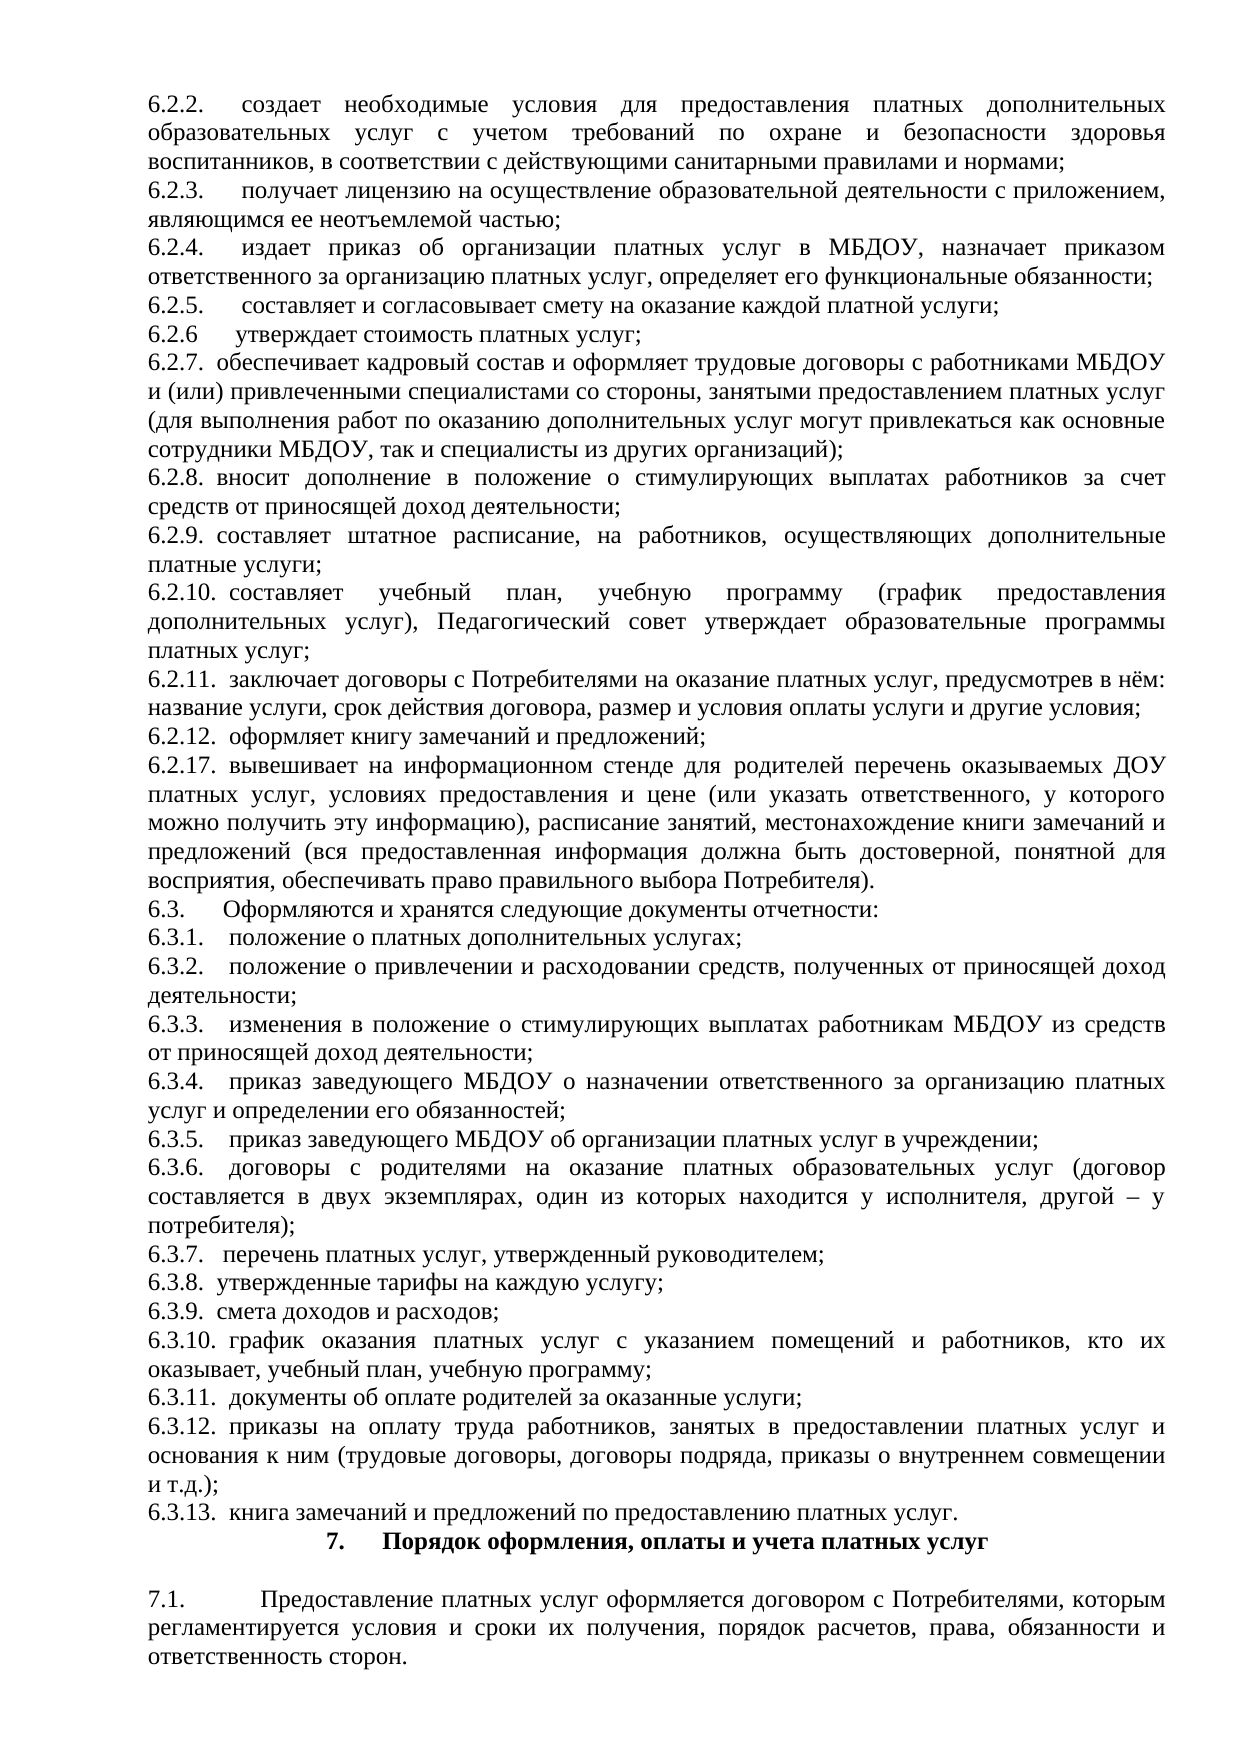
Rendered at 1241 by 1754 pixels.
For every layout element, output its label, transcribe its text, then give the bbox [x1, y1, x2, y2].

text 6.3.10. график оказания платных услуг с указанием помещений и работников, кто их оказывает, учебный план, учебную программу; [148, 1325, 1166, 1382]
text 6.2.3. получает лицензию на осуществление образовательной деятельности с приложением, являющимся ее неотъемлемой частью; [148, 175, 1166, 232]
text 6.3. Оформляются и хранятся следующие документы отчетности: [148, 894, 1166, 922]
text 6.3.5. приказ заведующего МБДОУ об организации платных услуг в учреждении; [148, 1124, 1166, 1152]
text 6.3.11. документы об оплате родителей за оказанные услуги; [148, 1382, 1166, 1411]
text 6.2.5. составляет и согласовывает смету на оказание каждой платной услуги; [148, 290, 1166, 319]
text 6.2.6 утверждает стоимость платных услуг; [148, 319, 1166, 347]
text 6.2.2. создает необходимые условия для предоставления платных дополнительных образовательных услуг с учетом требований по охране и безопасности здоровья воспитанников, в соответствии с действующими санитарными правилами и нормами; [148, 89, 1166, 175]
text 6.3.7. перечень платных услуг, утвержденный руководителем; [148, 1239, 1166, 1267]
text 6.2.7. обеспечивает кадровый состав и оформляет трудовые договоры с работниками МБДОУ и (или) привлеченными специалистами со стороны, занятыми предоставлением платных услуг (для выполнения работ по оказанию дополнительных услуг могут привлекаться как основные сотрудники МБДОУ, так и специалисты из других организаций); [148, 347, 1166, 462]
text 6.2.12. оформляет книгу замечаний и предложений; [148, 721, 1166, 750]
text 6.2.4. издает приказ об организации платных услуг в МБДОУ, назначает приказом ответственного за организацию платных услуг, определяет его функциональные обязанности; [148, 232, 1166, 290]
text 6.2.10. составляет учебный план, учебную программу (график предоставления дополнительных услуг), Педагогический совет утверждает образовательные программы платных услуг; [148, 577, 1166, 664]
text 6.3.6. договоры с родителями на оказание платных образовательных услуг (договор составляется в двух экземплярах, один из которых находится у исполнителя, другой – у потребителя); [148, 1152, 1166, 1239]
text 6.3.8. утвержденные тарифы на каждую услугу; [148, 1267, 1166, 1296]
text 6.2.17. вывешивает на информационном стенде для родителей перечень оказываемых ДОУ платных услуг, условиях предоставления и цене (или указать ответственного, у которого можно получить эту информацию), расписание занятий, местонахождение книги замечаний и предложений (вся предоставленная информация должна быть достоверной, понятной для восприятия, обеспечивать право правильного выбора Потребителя). [148, 750, 1166, 894]
text 6.3.3. изменения в положение о стимулирующих выплатах работникам МБДОУ из средств от приносящей доход деятельности; [148, 1009, 1166, 1066]
text 6.3.9. смета доходов и расходов; [148, 1296, 1166, 1325]
text 7.1. Предоставление платных услуг оформляется договором с Потребителями, которым регламентируется условия и сроки их получения, порядок расчетов, права, обязанности и ответственность сторон. [148, 1584, 1166, 1670]
text 6.3.12. приказы на оплату труда работников, занятых в предоставлении платных услуг и основания к ним (трудовые договоры, договоры подряда, приказы о внутреннем совмещении и т.д.); [148, 1411, 1166, 1497]
text 7. Порядок оформления, оплаты и учета платных услуг [148, 1526, 1166, 1555]
text 6.2.8. вносит дополнение в положение о стимулирующих выплатах работников за счет средств от приносящей доход деятельности; [148, 462, 1166, 520]
text 6.3.2. положение о привлечении и расходовании средств, полученных от приносящей доход деятельности; [148, 951, 1166, 1009]
text 6.2.9. составляет штатное расписание, на работников, осуществляющих дополнительные платные услуги; [148, 520, 1166, 577]
text 6.3.4. приказ заведующего МБДОУ о назначении ответственного за организацию платных услуг и определении его обязанностей; [148, 1066, 1166, 1124]
text 6.3.1. положение о платных дополнительных услугах; [148, 922, 1166, 951]
text 6.2.11. заключает договоры с Потребителями на оказание платных услуг, предусмотрев в нём: название услуги, срок действия договора, размер и условия оплаты услуги и другие условия; [148, 664, 1166, 721]
text 6.3.13. книга замечаний и предложений по предоставлению платных услуг. [148, 1497, 1166, 1526]
